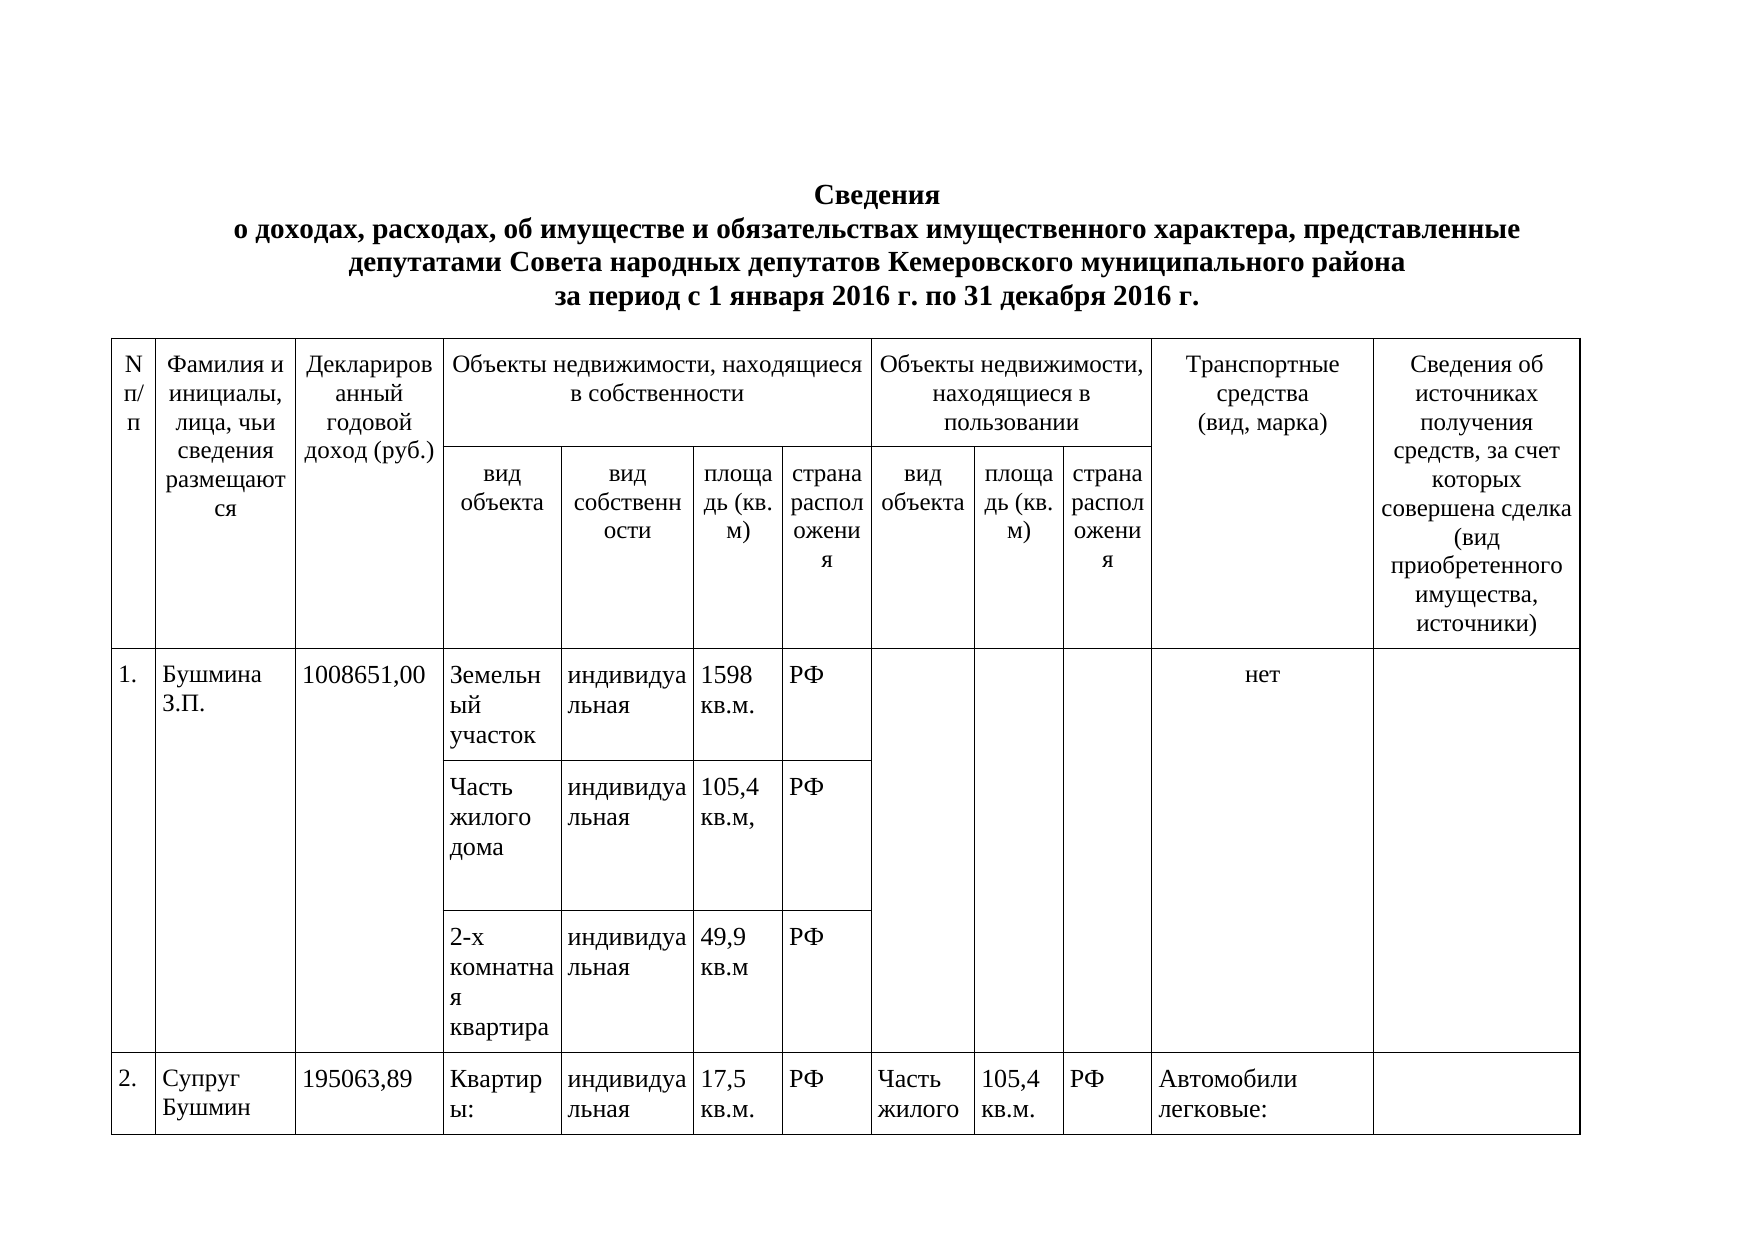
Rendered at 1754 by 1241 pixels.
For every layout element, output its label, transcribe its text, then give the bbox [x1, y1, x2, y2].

table_cell [1374, 649, 1579, 1052]
table_cell площадь (кв. м) [975, 447, 1063, 647]
table_cell индивидуальная [562, 649, 693, 760]
table_header Фамилия и инициалы, лица, чьи сведения размещаются [156, 339, 295, 647]
table_cell индивидуальная [562, 1053, 693, 1134]
table_cell РФ [783, 761, 871, 909]
text депутатами Совета народных депутатов Кемеровского муниципального района [118, 244, 1636, 278]
table_cell РФ [1064, 1053, 1151, 1134]
table_cell [1374, 1053, 1579, 1134]
table_cell 2-х комнатная квартира [444, 911, 561, 1052]
table_header N п/п [112, 339, 155, 647]
text о доходах, расходах, об имуществе и обязательствах имущественного характера, представленные [118, 211, 1636, 244]
table_header Объекты недвижимости, находящиеся в пользовании [872, 339, 1151, 446]
table_cell 17,5 кв.м. [694, 1053, 782, 1134]
table_cell вид собственности [562, 447, 693, 647]
table_cell РФ [783, 911, 871, 1052]
table_cell страна расположения [1064, 447, 1151, 647]
table_cell [1064, 649, 1151, 1052]
table_cell вид объекта [444, 447, 561, 647]
text за период с 1 января 2016 г. по 31 декабря 2016 г. [118, 278, 1636, 311]
table_cell 1. [112, 649, 155, 1052]
table_header Объекты недвижимости, находящиеся в собственности [444, 339, 871, 446]
table_cell площадь (кв. м) [694, 447, 782, 647]
table_cell 1598 кв.м. [694, 649, 782, 760]
table_header Транспортные средства (вид, марка) [1152, 339, 1373, 647]
table_cell [872, 649, 974, 1052]
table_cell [872, 1053, 974, 1134]
table_cell РФ [783, 649, 871, 760]
table_header Сведения об источниках получения средств, за счет которых совершена сделка (вид приобретенного имущества, источники) [1374, 339, 1579, 647]
table_cell Земельный участок [444, 649, 561, 760]
table_cell индивидуальная [562, 761, 693, 909]
table_cell Супруг Бушмин В.А. [156, 1053, 295, 1134]
table_cell страна расположения [783, 447, 871, 647]
table_header Декларированный годовой доход (руб.) [296, 339, 443, 647]
table_cell [975, 649, 1063, 1052]
table_cell вид объекта [872, 447, 974, 647]
table_cell 105,4 кв.м, [694, 761, 782, 909]
table_cell 49,9 кв.м [694, 911, 782, 1052]
table_cell РФ [783, 1053, 871, 1134]
table_cell 1008651,00 [296, 649, 443, 1052]
table_cell 195063,89 [296, 1053, 443, 1134]
table_cell Часть жилого дома [444, 761, 561, 909]
table_cell Бушмина З.П. [156, 649, 295, 1052]
table_cell 2. [112, 1053, 155, 1134]
table_cell нет [1152, 649, 1373, 1052]
table_cell 105,4 кв.м. [975, 1053, 1063, 1134]
text Сведения [118, 177, 1636, 211]
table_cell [444, 1053, 561, 1134]
table_cell индивидуальная [562, 911, 693, 1052]
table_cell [1152, 1053, 1373, 1134]
